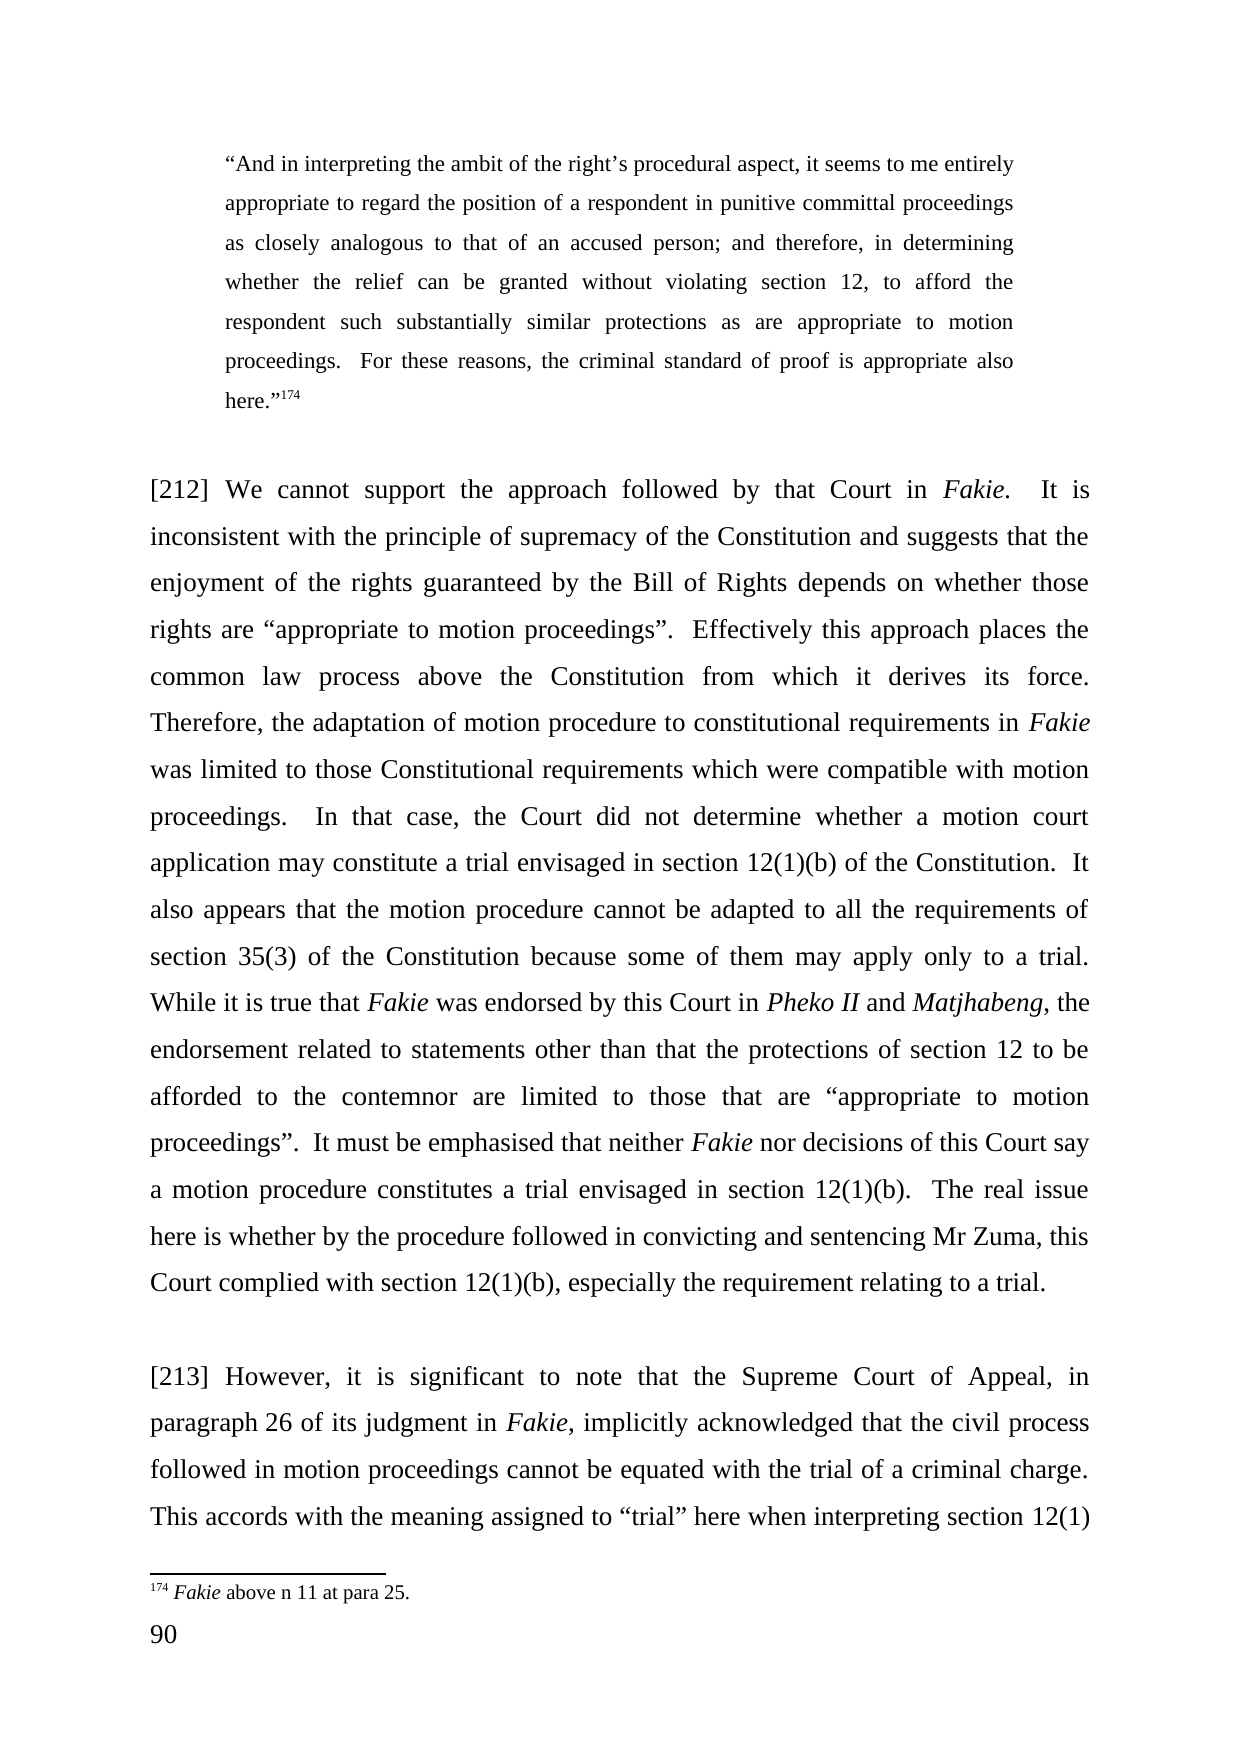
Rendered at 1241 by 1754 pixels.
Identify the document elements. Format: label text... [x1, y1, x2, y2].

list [150, 1360, 1090, 1531]
list [212] We cannot support the approach followed by that Court in Fakie. It is inconsistent with the principle of supremacy of the Constitution and suggests that the enjoyment of the rights guaranteed by the Bill of Rights depends on whether those rights are “appropriate to motion proceedings”. Effectively this approach places the common law process above the Constitution from which it derives its force. Therefore, the adaptation of motion procedure to constitutional requirements in Fakie was limited to those Constitutional requirements which were compatible with motion proceedings. In that case, the Court did not determine whether a motion court application may constitute a trial envisaged in section 12(1)(b) of the Constitution. It also appears that the motion procedure cannot be adapted to all the requirements of section 35(3) of the Constitution because some of them may apply only to a trial. While it is true that Fakie was endorsed by this Court in Pheko II and Matjhabeng, the endorsement related to statements other than that the protections of section 12 to be afforded to the contemnor are limited to those that are “appropriate to motion proceedings”. It must be emphasised that neither Fakie nor decisions of this Court say a motion procedure constitutes a trial envisaged in section 12(1)(b). The real issue here is whether by the procedure followed in convicting and sentencing Mr Zuma, this Court complied with section 12(1)(b), especially the requirement relating to a trial. [150, 473, 1090, 1297]
text “And in interpreting the ambit of the right’s procedural aspect, it seems to me entirely appropriate to regard the position of a respondent in punitive committal proceedings as closely analogous to that of an accused person; and therefore, in determining whether the relief can be granted without violating section 12, to afford the respondent such substantially similar protections as are appropriate to motion proceedings. For these reasons, the criminal standard of proof is appropriate also here.” [225, 150, 1015, 413]
